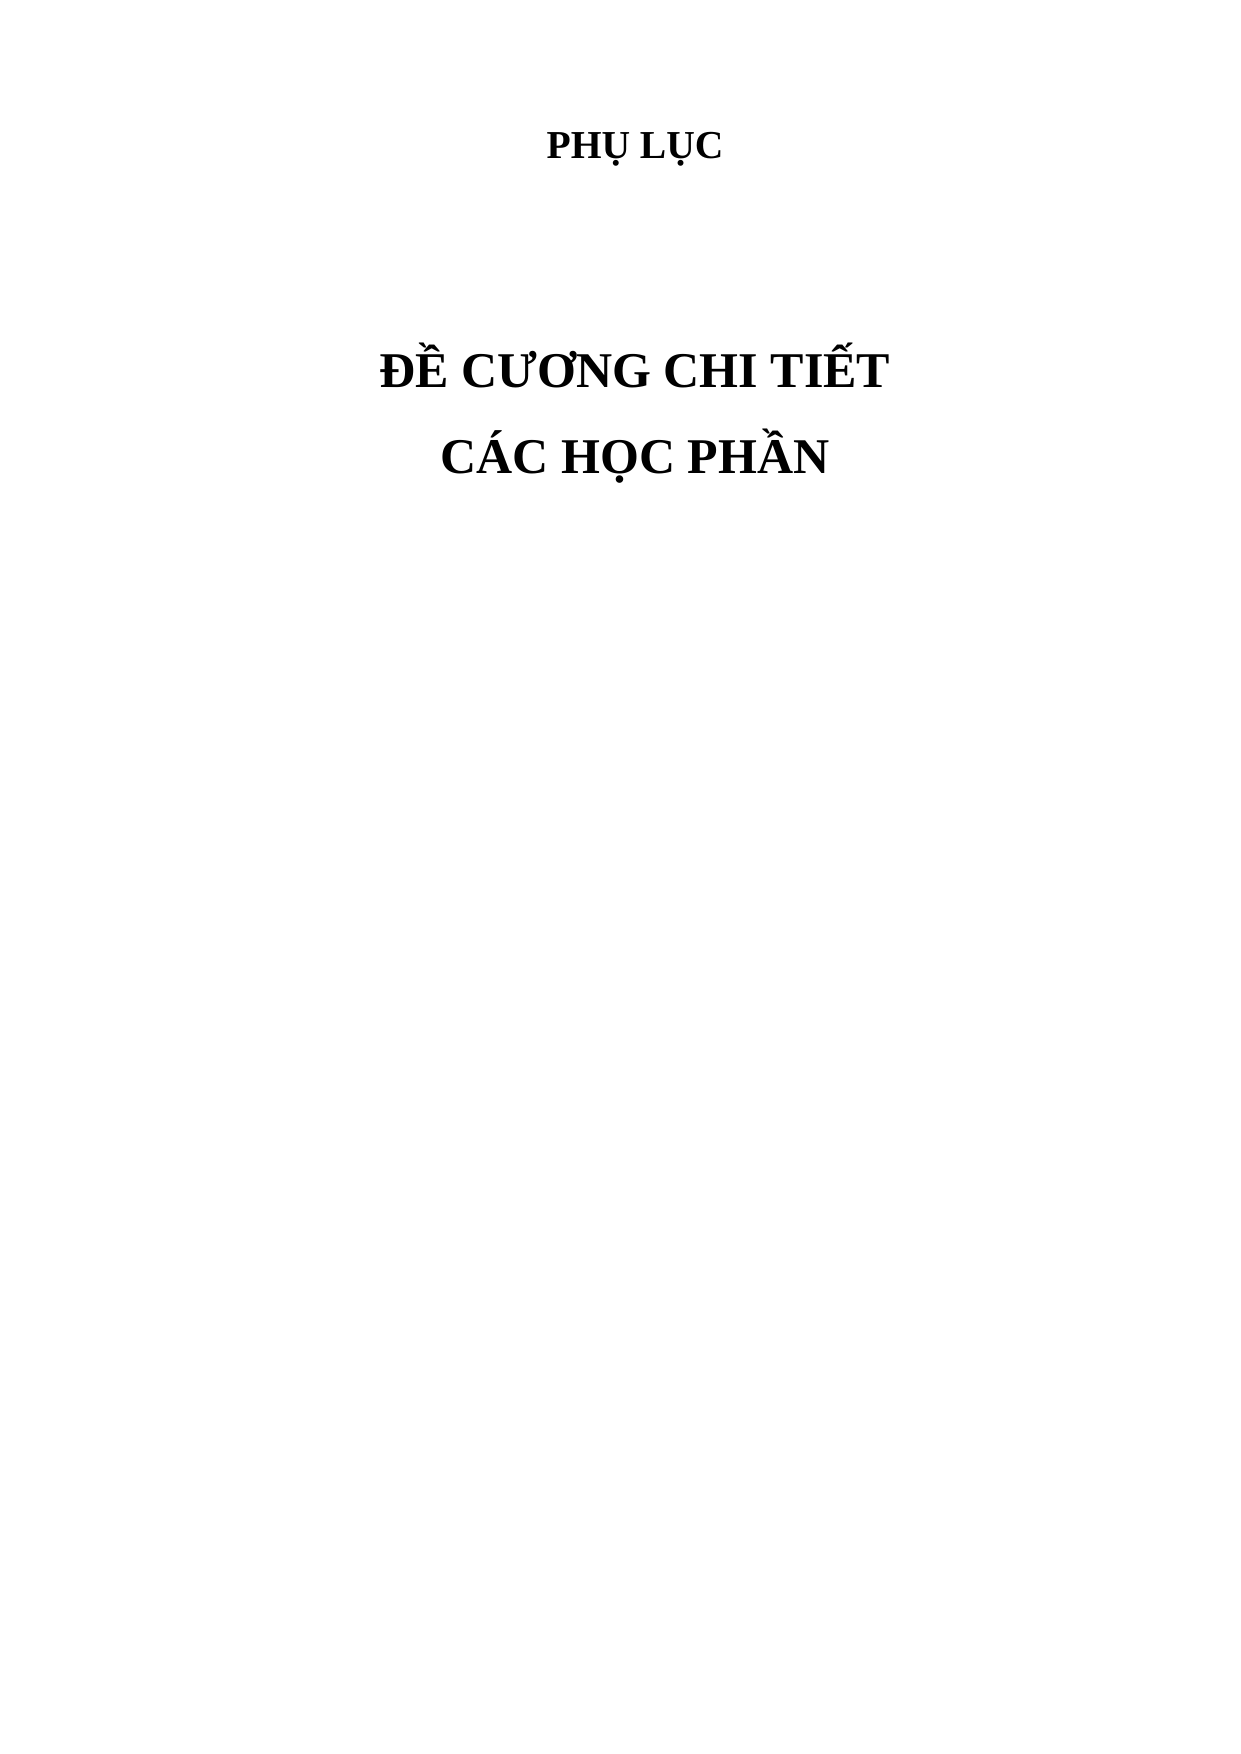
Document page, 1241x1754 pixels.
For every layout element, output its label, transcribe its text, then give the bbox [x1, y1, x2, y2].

text ĐỀ CƯƠNG CHI TIẾT [118, 341, 1152, 398]
text PHỤ LỤC [118, 122, 1152, 167]
text CÁC HỌC PHẦN [118, 427, 1152, 484]
